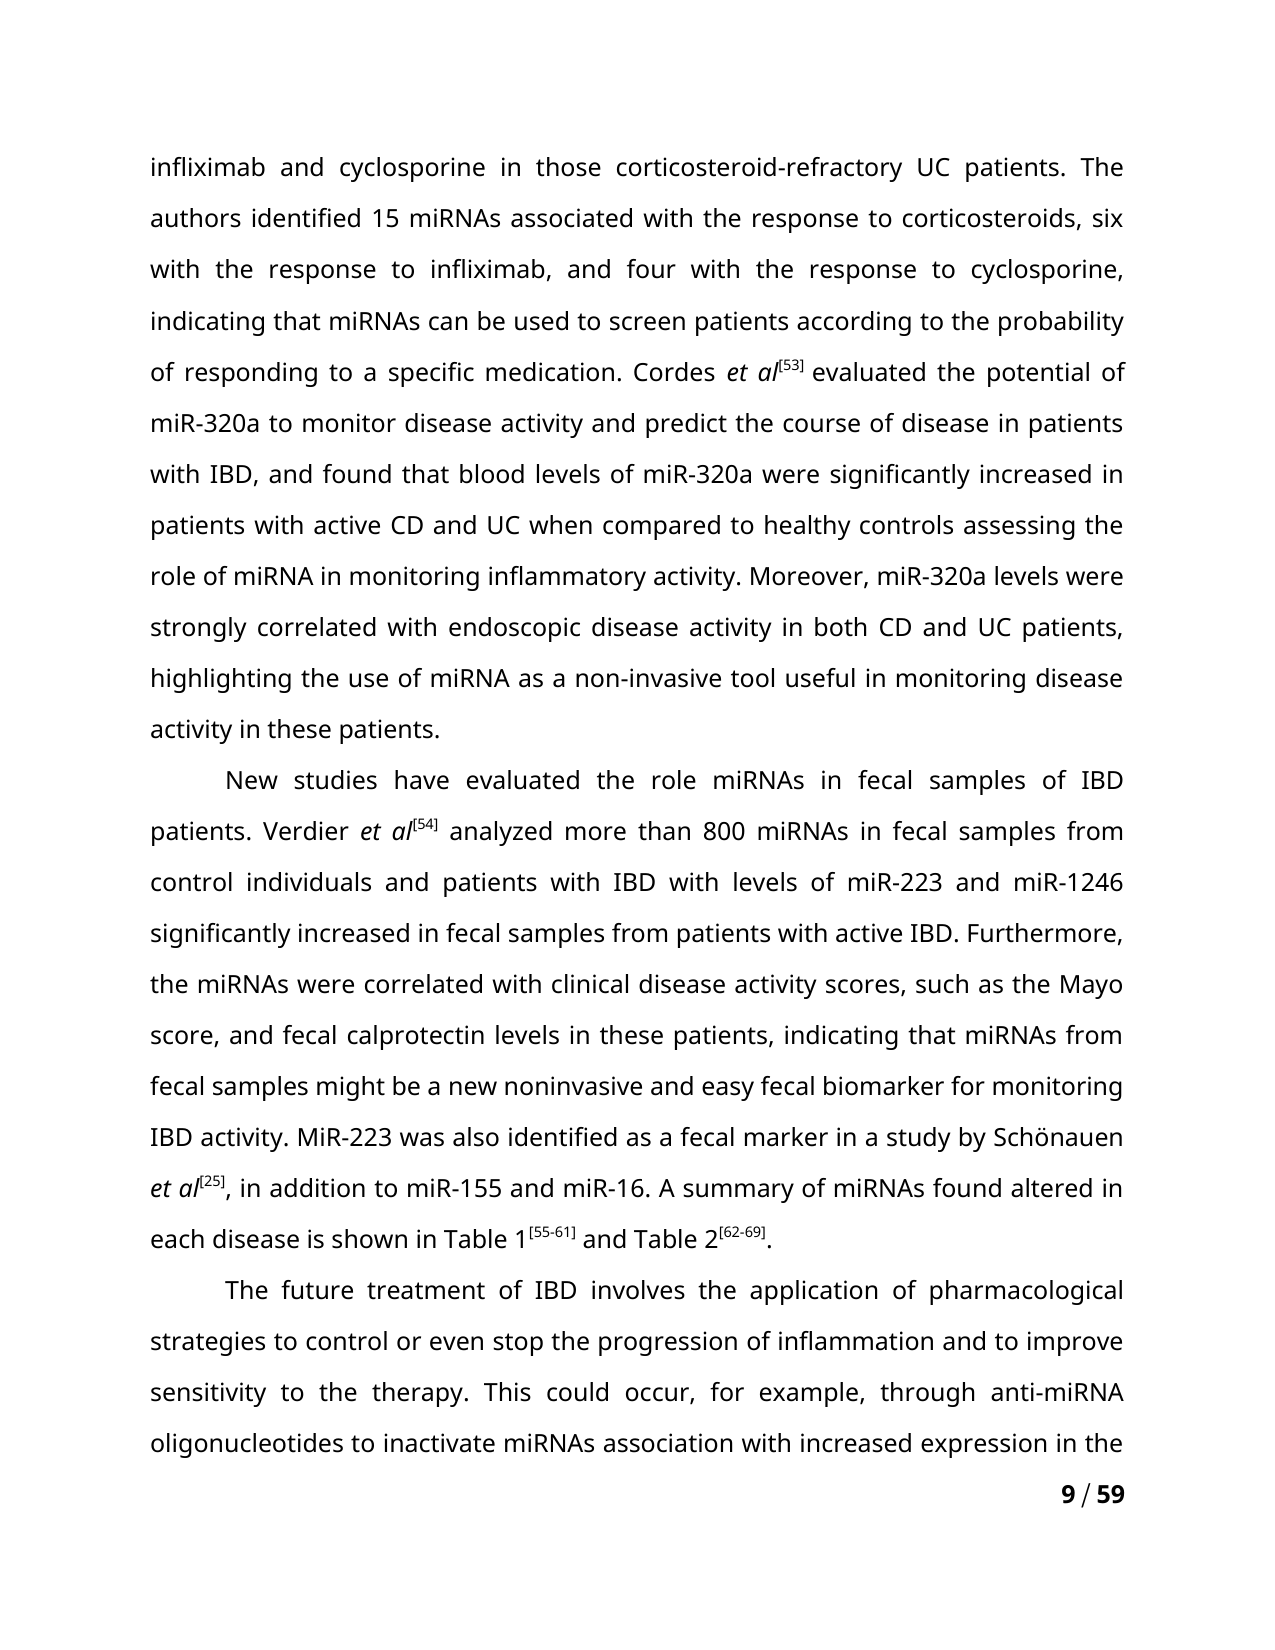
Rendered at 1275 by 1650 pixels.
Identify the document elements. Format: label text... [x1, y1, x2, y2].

text New studies have evaluated the role miRNAs in fecal samples of IBD patients. Verdier et al[54] analyzed more than 800 miRNAs in fecal samples from control individuals and patients with IBD with levels of miR-223 and miR-1246 significantly increased in fecal samples from patients with active IBD. Furthermore, the miRNAs were correlated with clinical disease activity scores, such as the Mayo score, and fecal calprotectin levels in these patients, indicating that miRNAs from fecal samples might be a new noninvasive and easy fecal biomarker for monitoring IBD activity. MiR-223 was also identified as a fecal marker in a study by Schönauen et al[25], in addition to miR-155 and miR-16. A summary of miRNAs found altered in each disease is shown in Table 1[55-61] and Table 2[62-69]. [150, 762, 1125, 1256]
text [150, 1273, 1125, 1460]
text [150, 150, 1125, 746]
